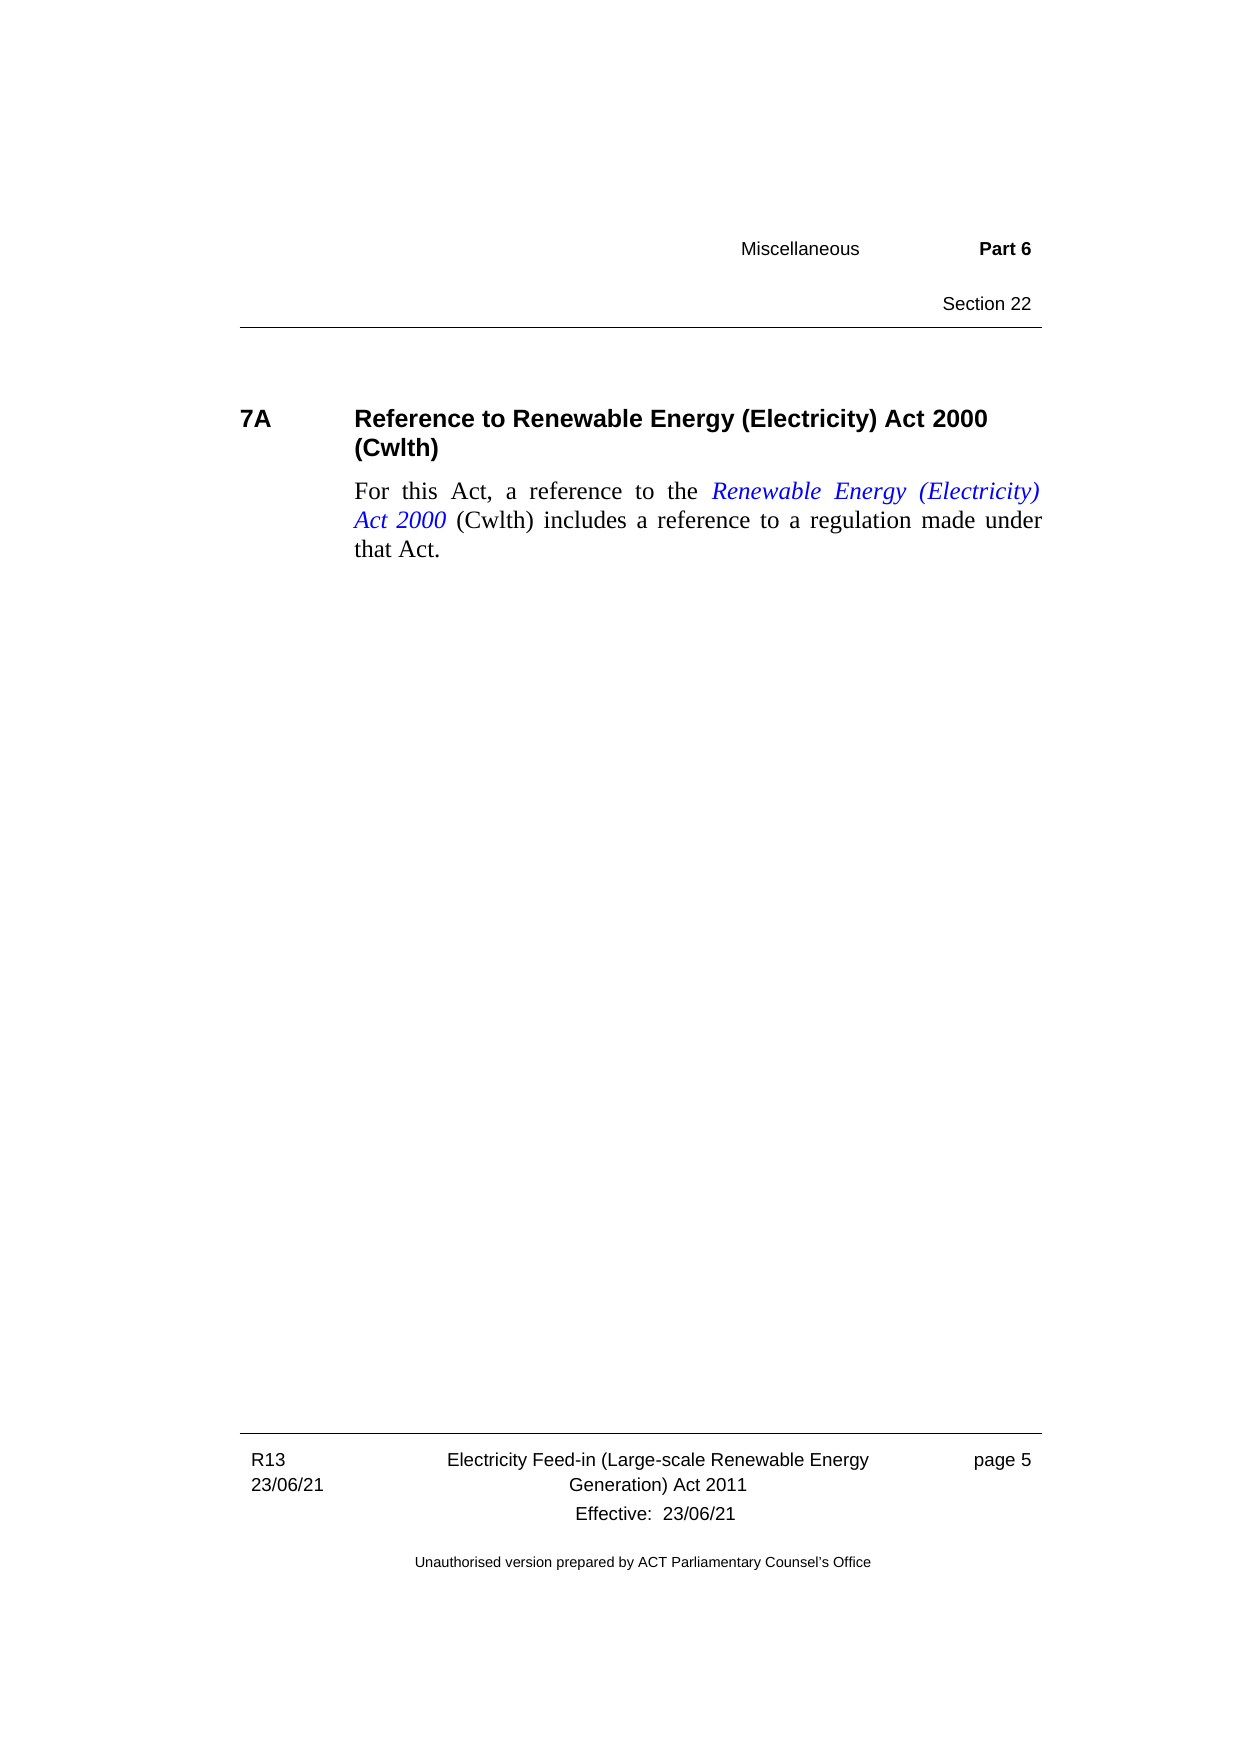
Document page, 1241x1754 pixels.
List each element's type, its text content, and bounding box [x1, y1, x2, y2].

text 7A Reference to Renewable Energy (Electricity) Act 2000 (Cwlth) [239, 404, 1042, 462]
text For this Act, a reference to the Renewable Energy (Electricity) Act 2000 (Cwlth) includes a reference to a regulation made under that Act. [354, 476, 1042, 562]
